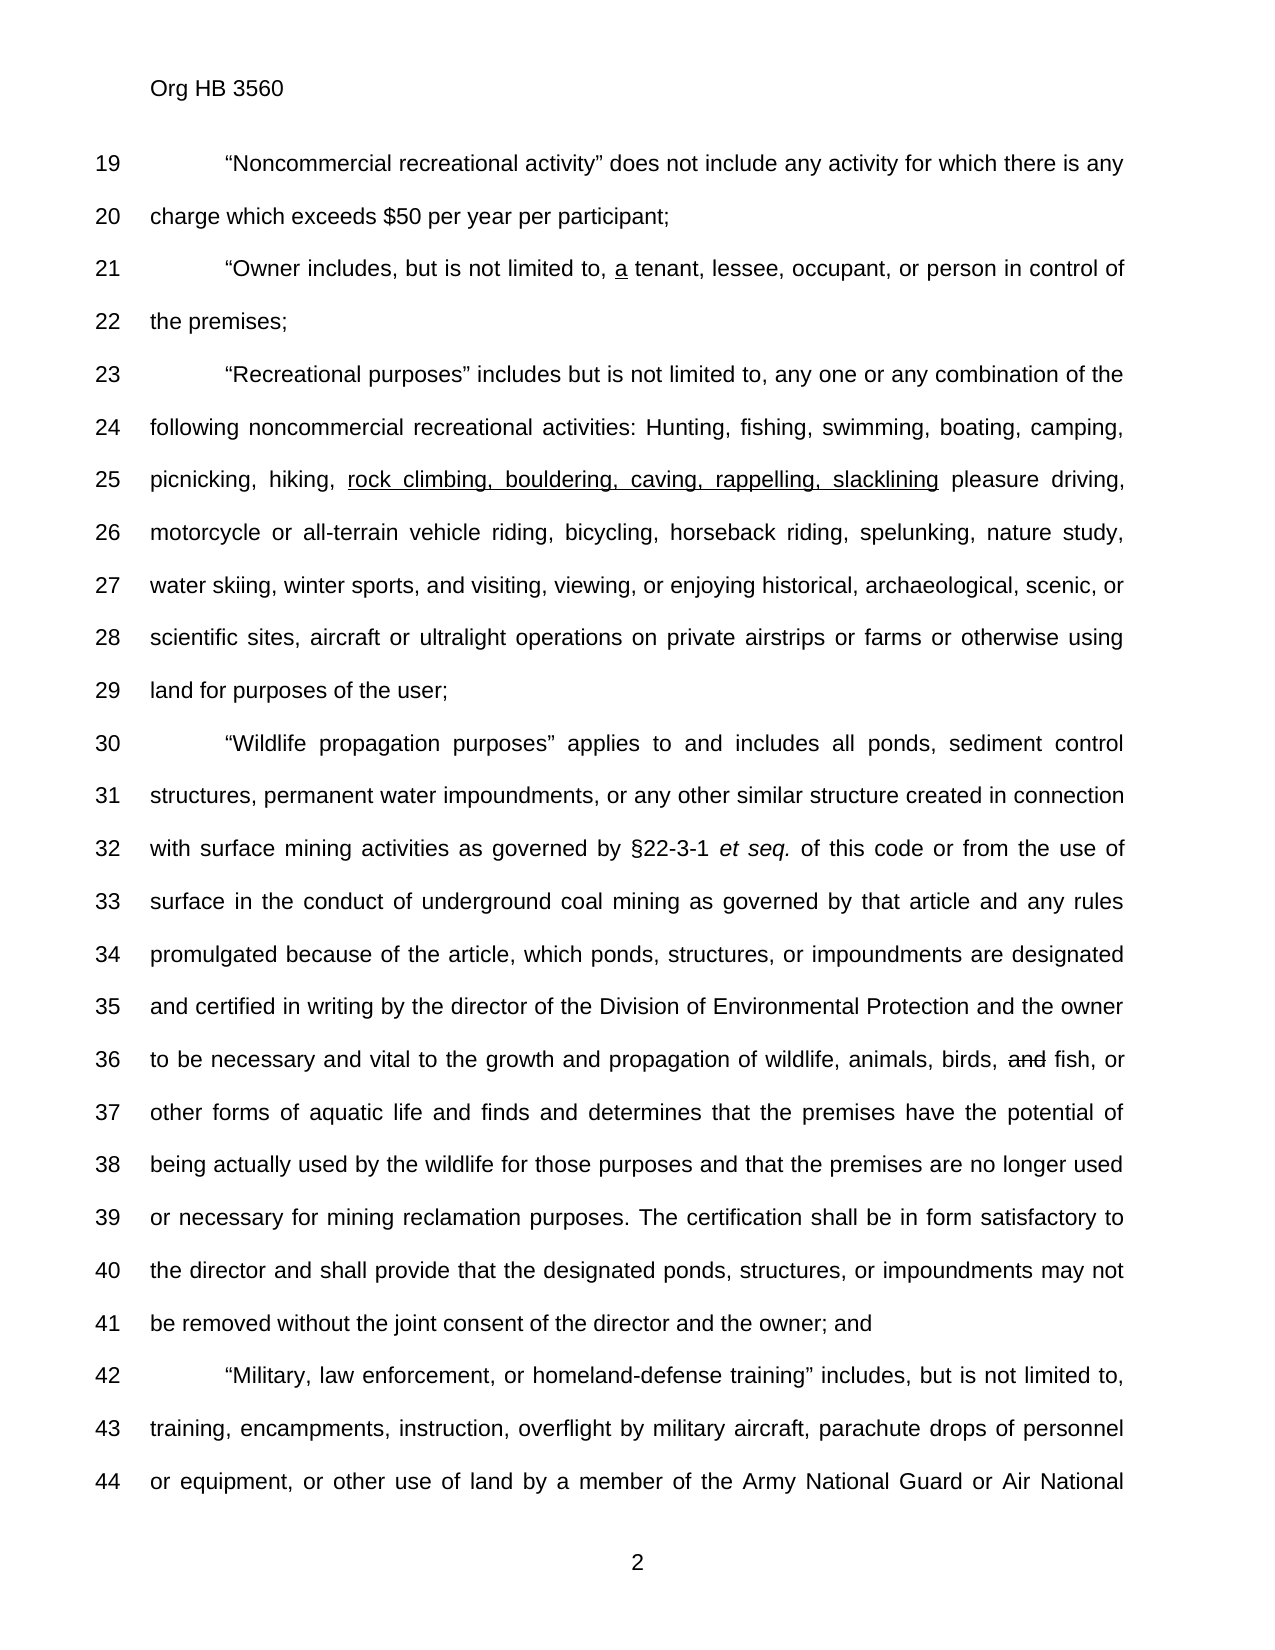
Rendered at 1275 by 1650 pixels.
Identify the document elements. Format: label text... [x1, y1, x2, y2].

text “Noncommercial recreational activity” does not include any activity for which there is any charge which exceeds $50 per year per participant; [150, 150, 1125, 229]
text “Owner includes, but is not limited to, a tenant, lessee, occupant, or person in control of the premises; [150, 255, 1125, 334]
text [150, 1362, 1125, 1494]
text “Wildlife propagation purposes” applies to and includes all ponds, sediment control structures, permanent water impoundments, or any other similar structure created in connection with surface mining activities as governed by §22-3-1 et seq. of this code or from the use of surface in the conduct of underground coal mining as governed by that article and any rules promulgated because of the article, which ponds, structures, or impoundments are designated and certified in writing by the director of the Division of Environmental Protection and the owner to be necessary and vital to the growth and propagation of wildlife, animals, birds, and fish, or other forms of aquatic life and finds and determines that the premises have the potential of being actually used by the wildlife for those purposes and that the premises are no longer used or necessary for mining reclamation purposes. The certification shall be in form satisfactory to the director and shall provide that the designated ponds, structures, or impoundments may not be removed without the joint consent of the director and the owner; and [150, 730, 1125, 1336]
text “Recreational purposes” includes but is not limited to, any one or any combination of the following noncommercial recreational activities: Hunting, fishing, swimming, boating, camping, picnicking, hiking, rock climbing, bouldering, caving, rappelling, slacklining pleasure driving, motorcycle or all-terrain vehicle riding, bicycling, horseback riding, spelunking, nature study, water skiing, winter sports, and visiting, viewing, or enjoying historical, archaeological, scenic, or scientific sites, aircraft or ultralight operations on private airstrips or farms or otherwise using land for purposes of the user; [150, 361, 1125, 703]
